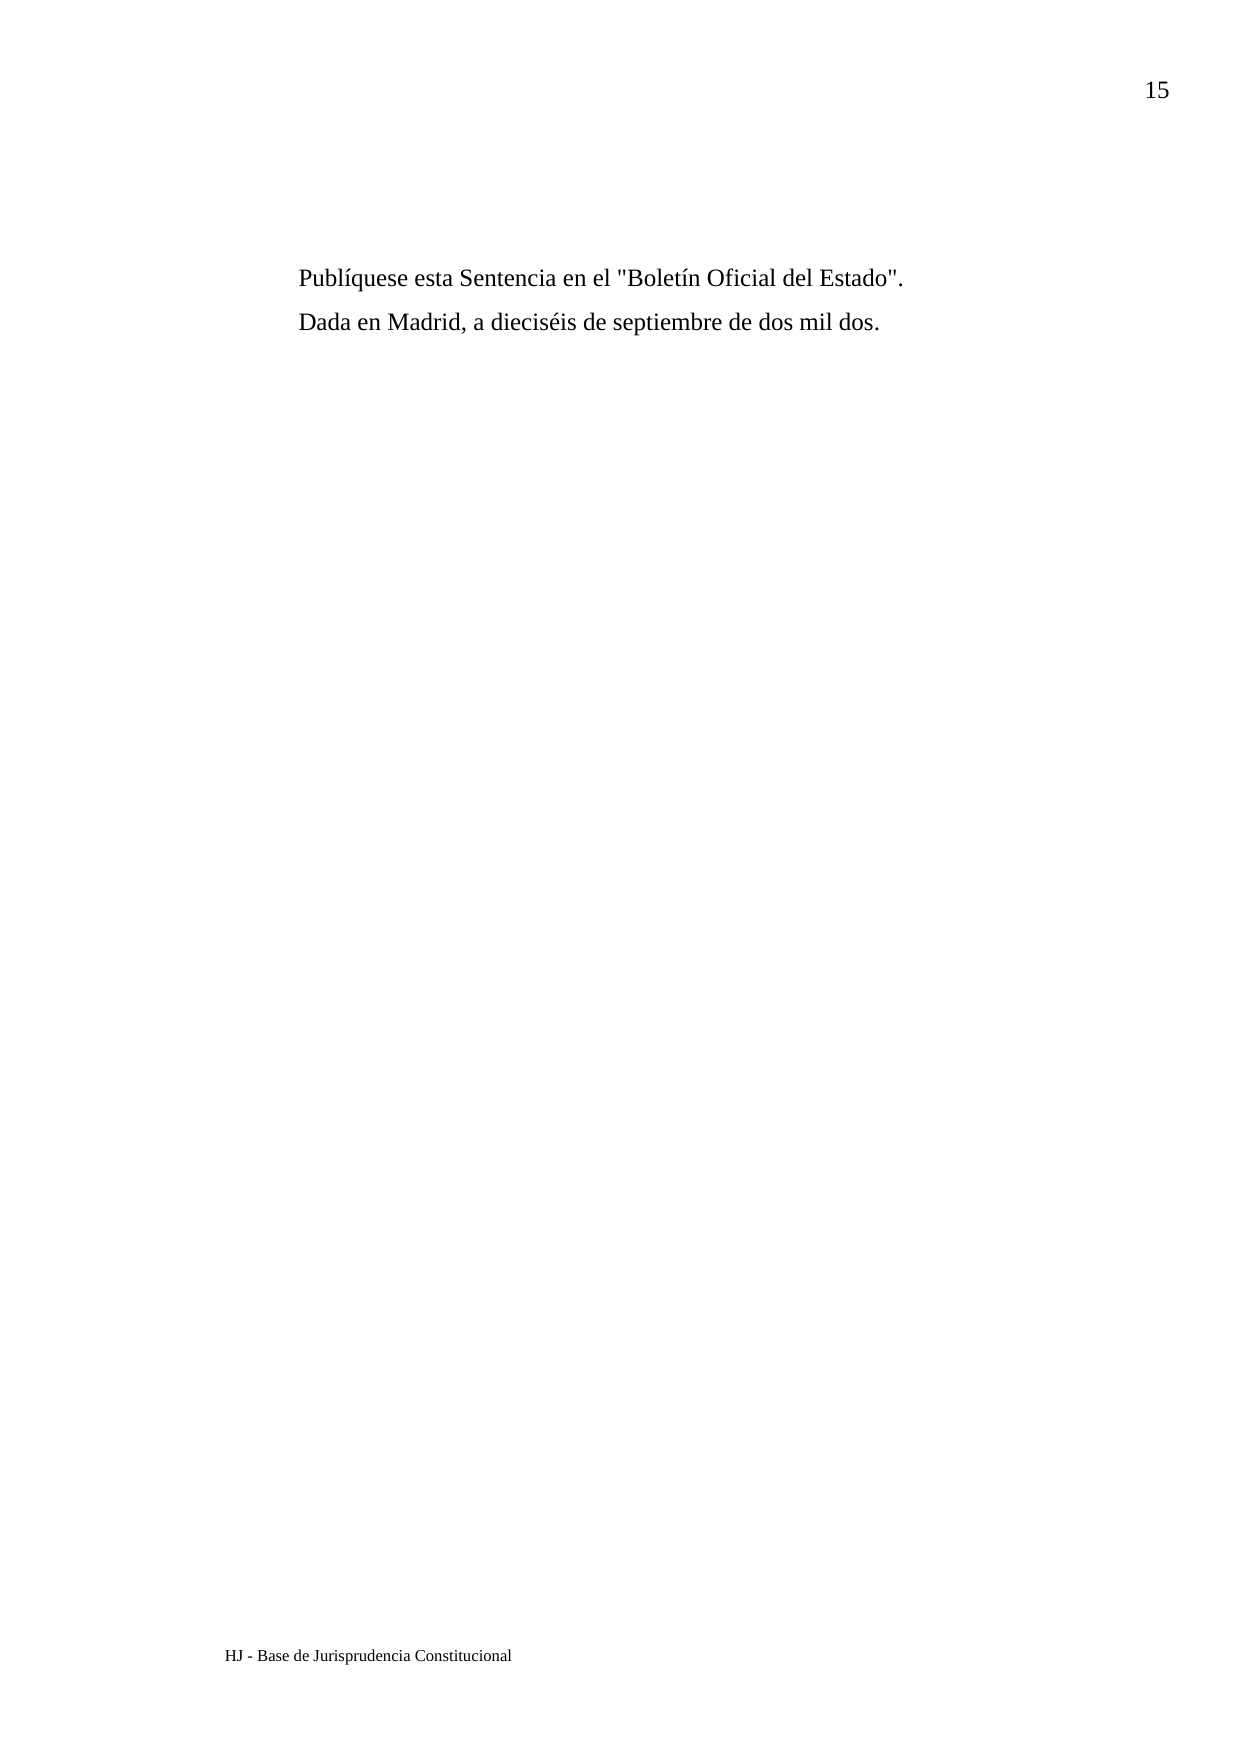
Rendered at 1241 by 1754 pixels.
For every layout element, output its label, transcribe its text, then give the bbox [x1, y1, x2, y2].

text Dada en Madrid, a dieciséis de septiembre de dos mil dos. [224, 307, 1169, 335]
text Publíquese esta Sentencia en el "Boletín Oficial del Estado". [224, 263, 1169, 292]
